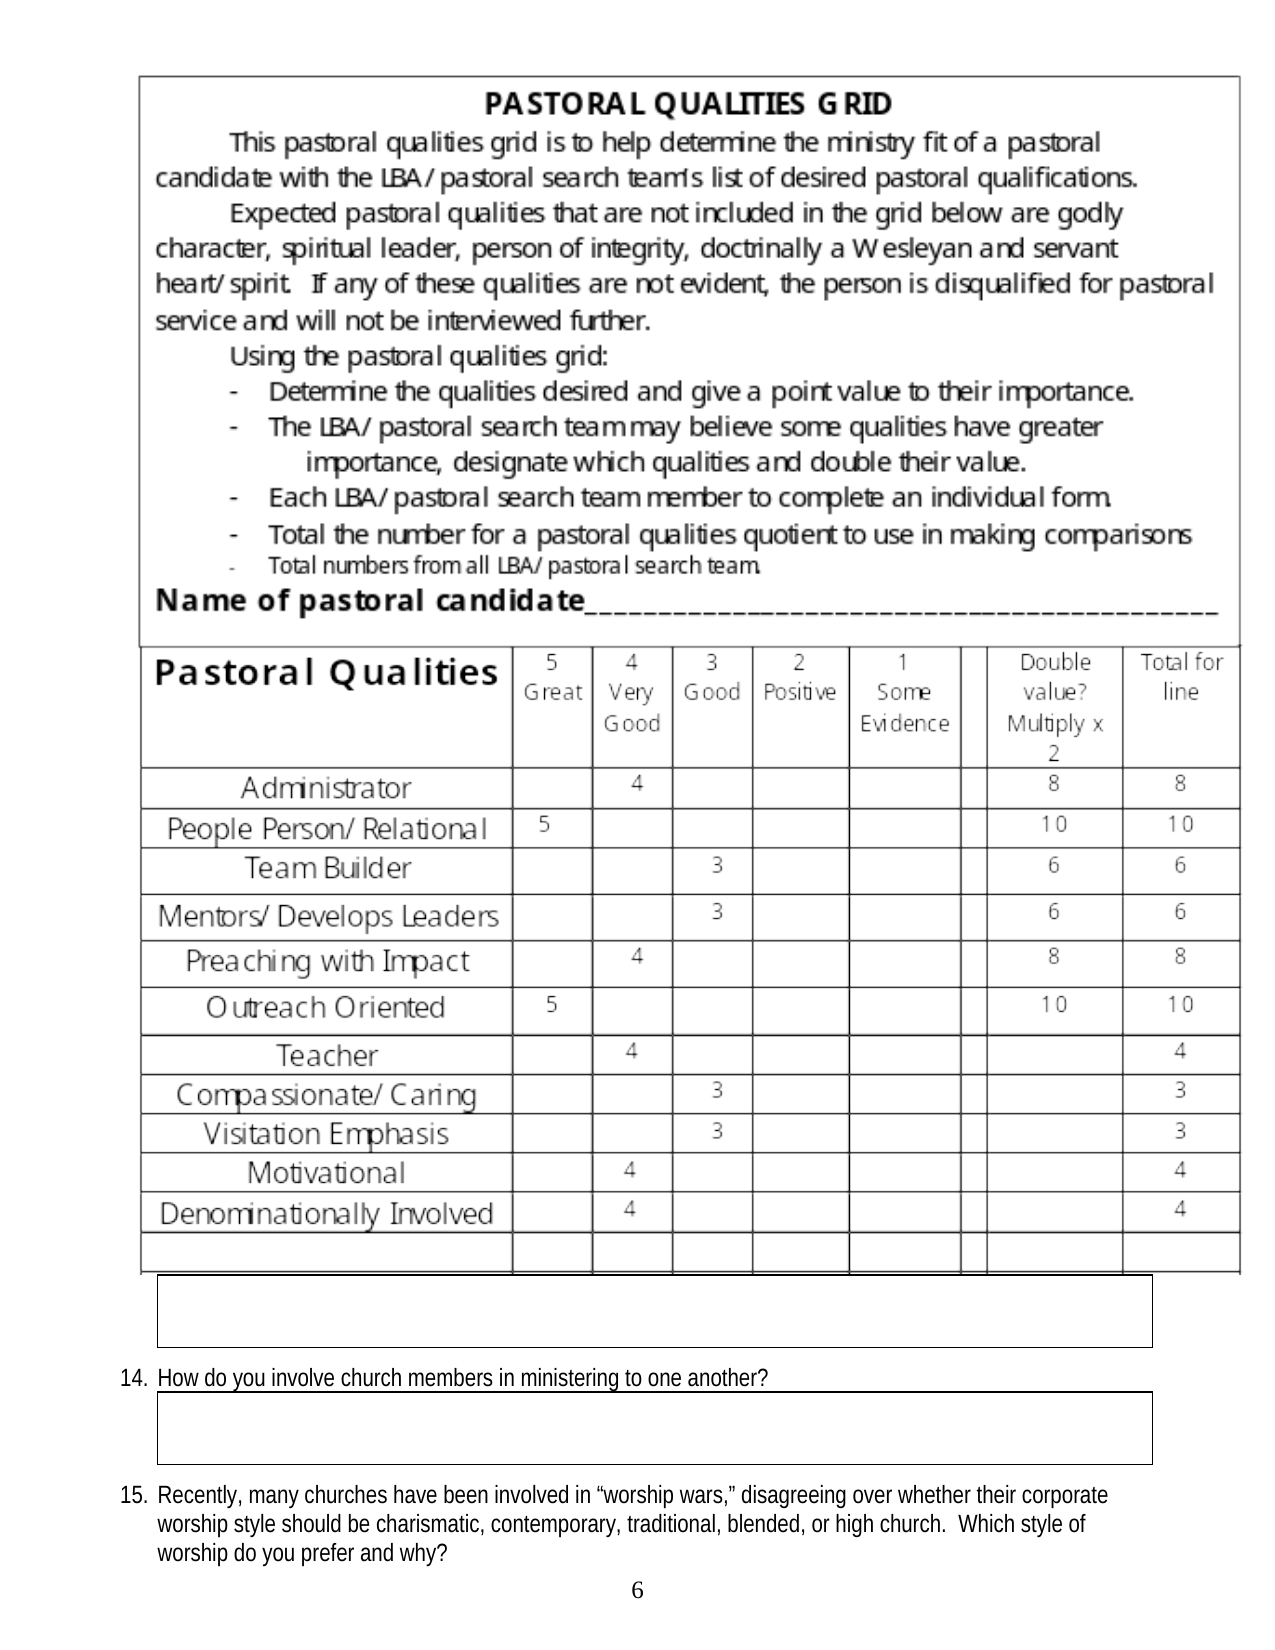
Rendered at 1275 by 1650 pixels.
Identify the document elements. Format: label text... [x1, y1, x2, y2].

list How do you involve church members in ministering to one another? [120, 1363, 1155, 1392]
list Recently, many churches have been involved in “worship wars,” disagreeing over whether their corporate worship style should be charismatic, contemporary, traditional, blended, or high church. Which style of worship do you prefer and why? [120, 1481, 1155, 1566]
